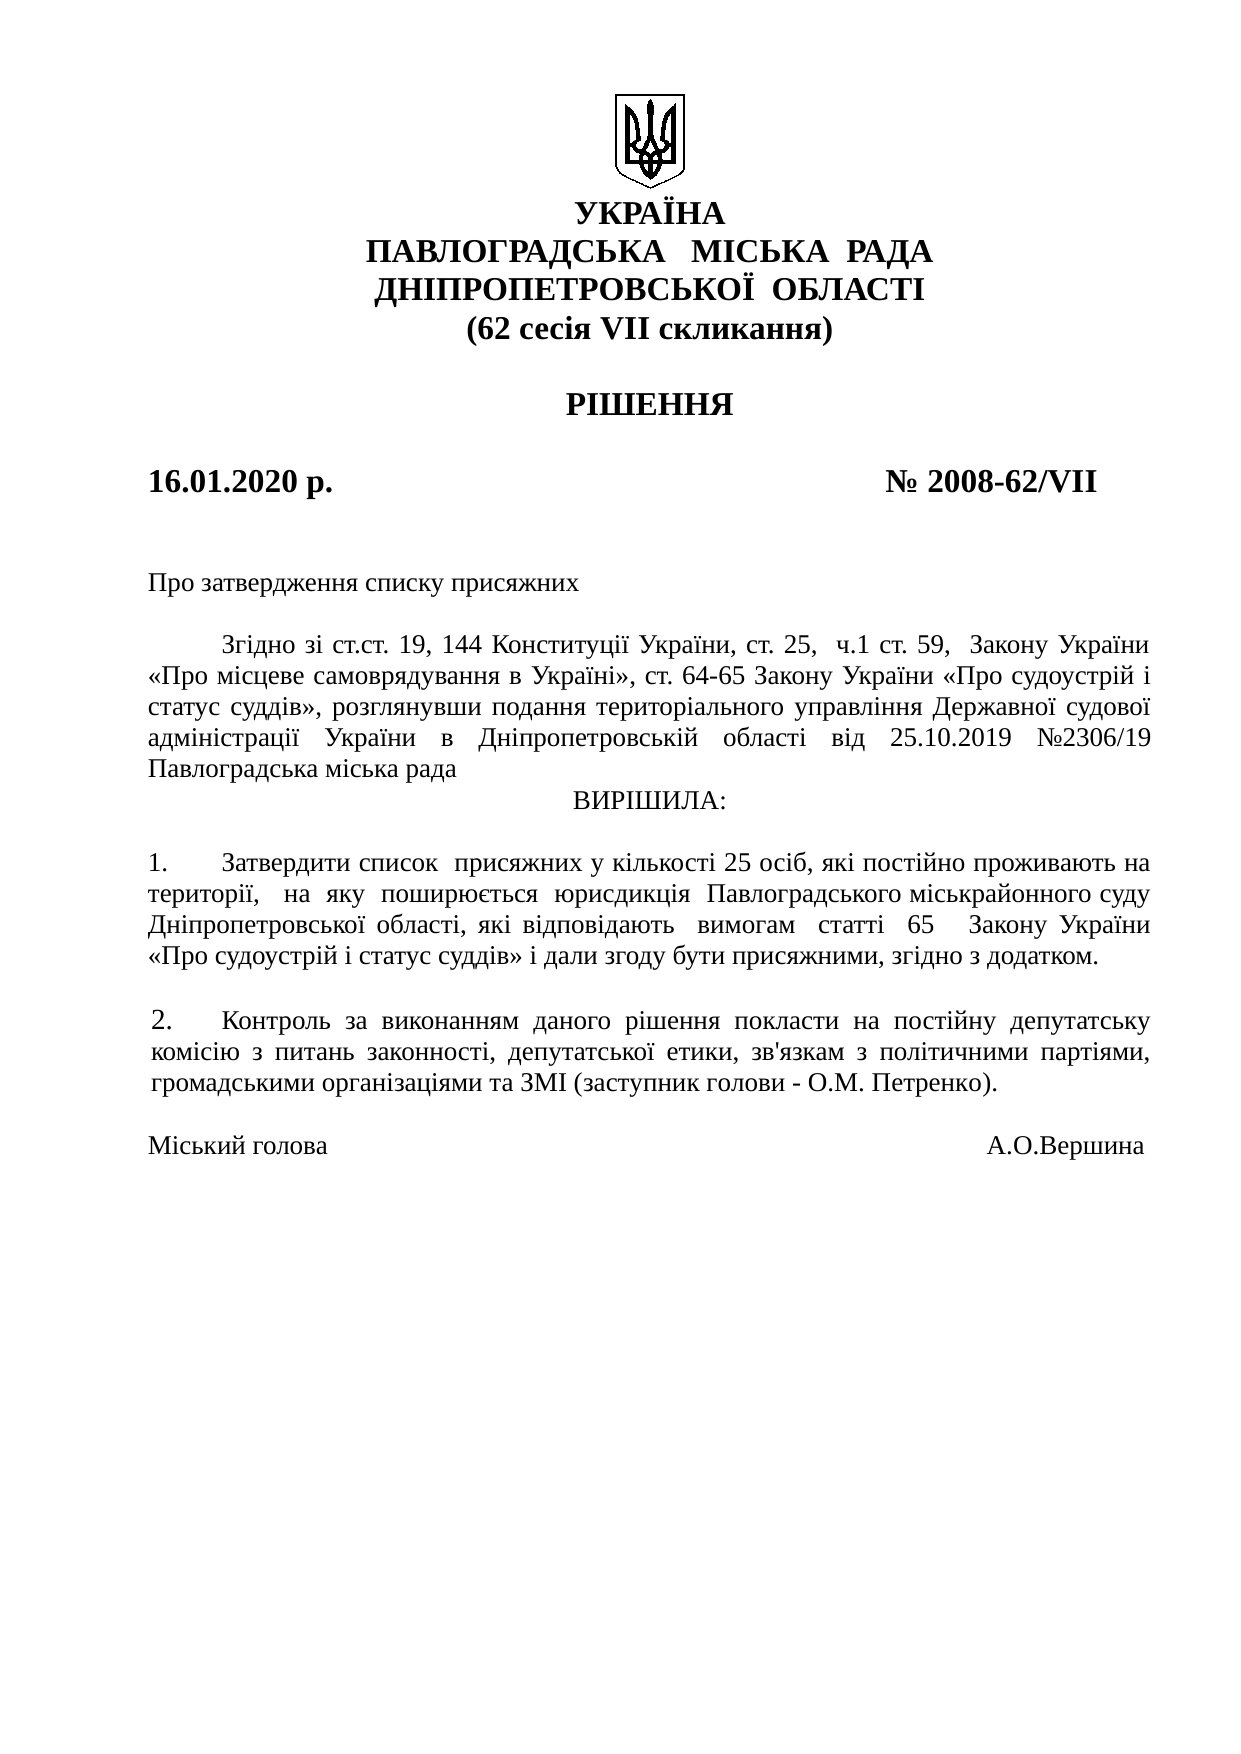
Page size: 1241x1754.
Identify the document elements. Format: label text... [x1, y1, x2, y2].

text ВИРІШИЛА: [148, 784, 1152, 815]
text Міський голова А.О.Вершина [148, 1129, 1152, 1160]
text РІШЕННЯ [148, 384, 1152, 423]
text Згідно зі ст.ст. 19, 144 Конституції України, ст. 25, ч.1 ст. 59, Закону України «Про місцеве самоврядування в Україні», ст. 64-65 Закону України «Про судоустрій і статус суддів», розглянувши подання територіального управління Державної судової адміністрації України в Дніпропетровській області від 25.10.2019 №2306/19 Павлоградська міська рада [148, 628, 1152, 784]
text УКРАЇНА [148, 193, 1152, 231]
text ПАВЛОГРАДСЬКА МІСЬКА РАДА [148, 231, 1152, 269]
picture [608, 88, 691, 193]
list Затвердити список присяжних у кількості 25 осіб, які постійно проживають на території, на яку поширюється юрисдикція Павлоградського міськрайонного суду Дніпропетровської області, які відповідають вимогам статті 65 Закону України «Про судоустрій і статус суддів» і дали згоду бути присяжними, згідно з додатком. [148, 846, 1152, 971]
text Про затвердження списку присяжних [148, 566, 1152, 597]
text 16.01.2020 р. № 2008-62/VII [148, 461, 1152, 499]
text (62 сесія VII скликання) [148, 308, 1152, 346]
list Контроль за виконанням даного рішення покласти на постійну депутатську комісію з питань законності, депутатської етики, зв'язкам з політичними партіями, громадськими організаціями та ЗМІ (заступник голови - О.М. Петренко). [151, 1002, 1152, 1098]
text ДНІПРОПЕТРОВСЬКОЇ ОБЛАСТІ [148, 269, 1152, 308]
